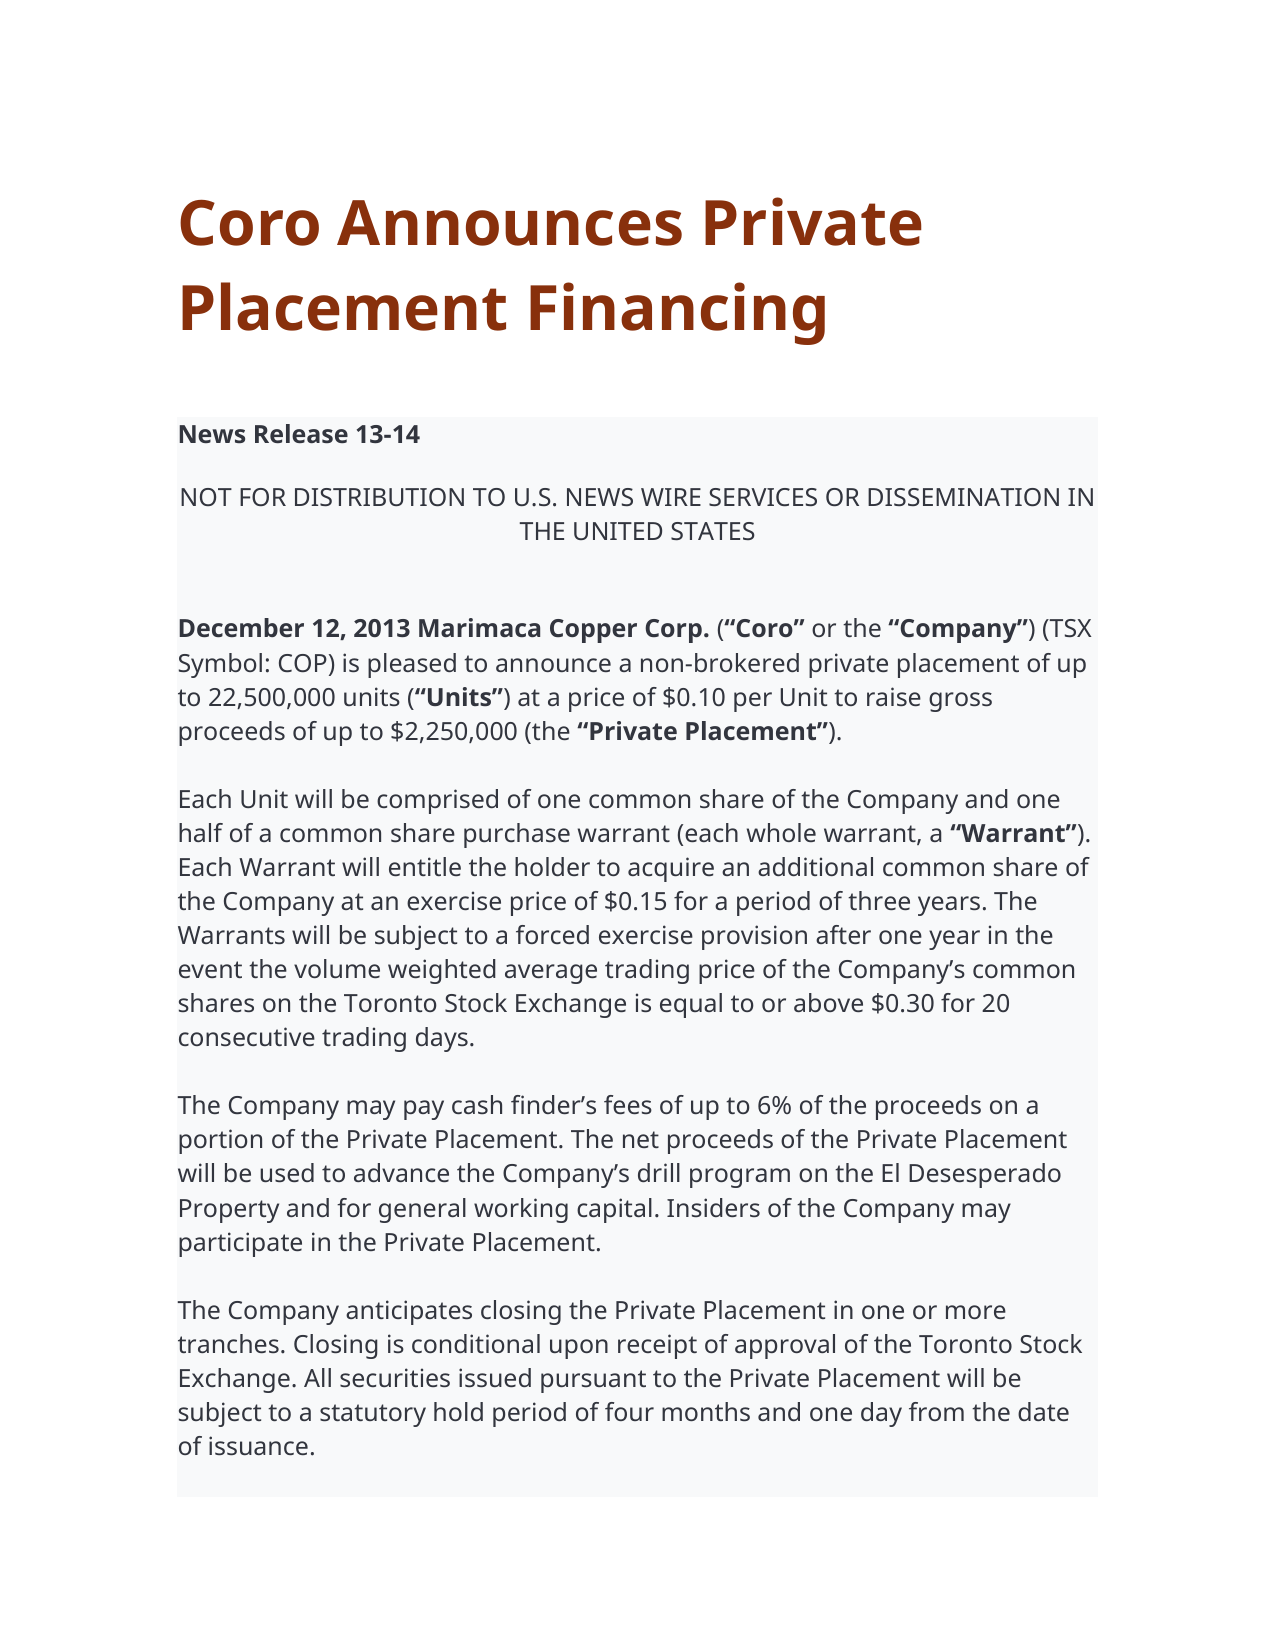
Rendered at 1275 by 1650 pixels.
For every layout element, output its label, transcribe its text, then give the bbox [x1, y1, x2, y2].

text NOT FOR DISTRIBUTION TO U.S. NEWS WIRE SERVICES OR DISSEMINATION IN THE UNITED STATES [177, 480, 1098, 548]
subtitle Coro Announces Private Placement Financing [177, 179, 1098, 349]
text News Release 13-14 [177, 417, 1098, 451]
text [177, 577, 1098, 1497]
